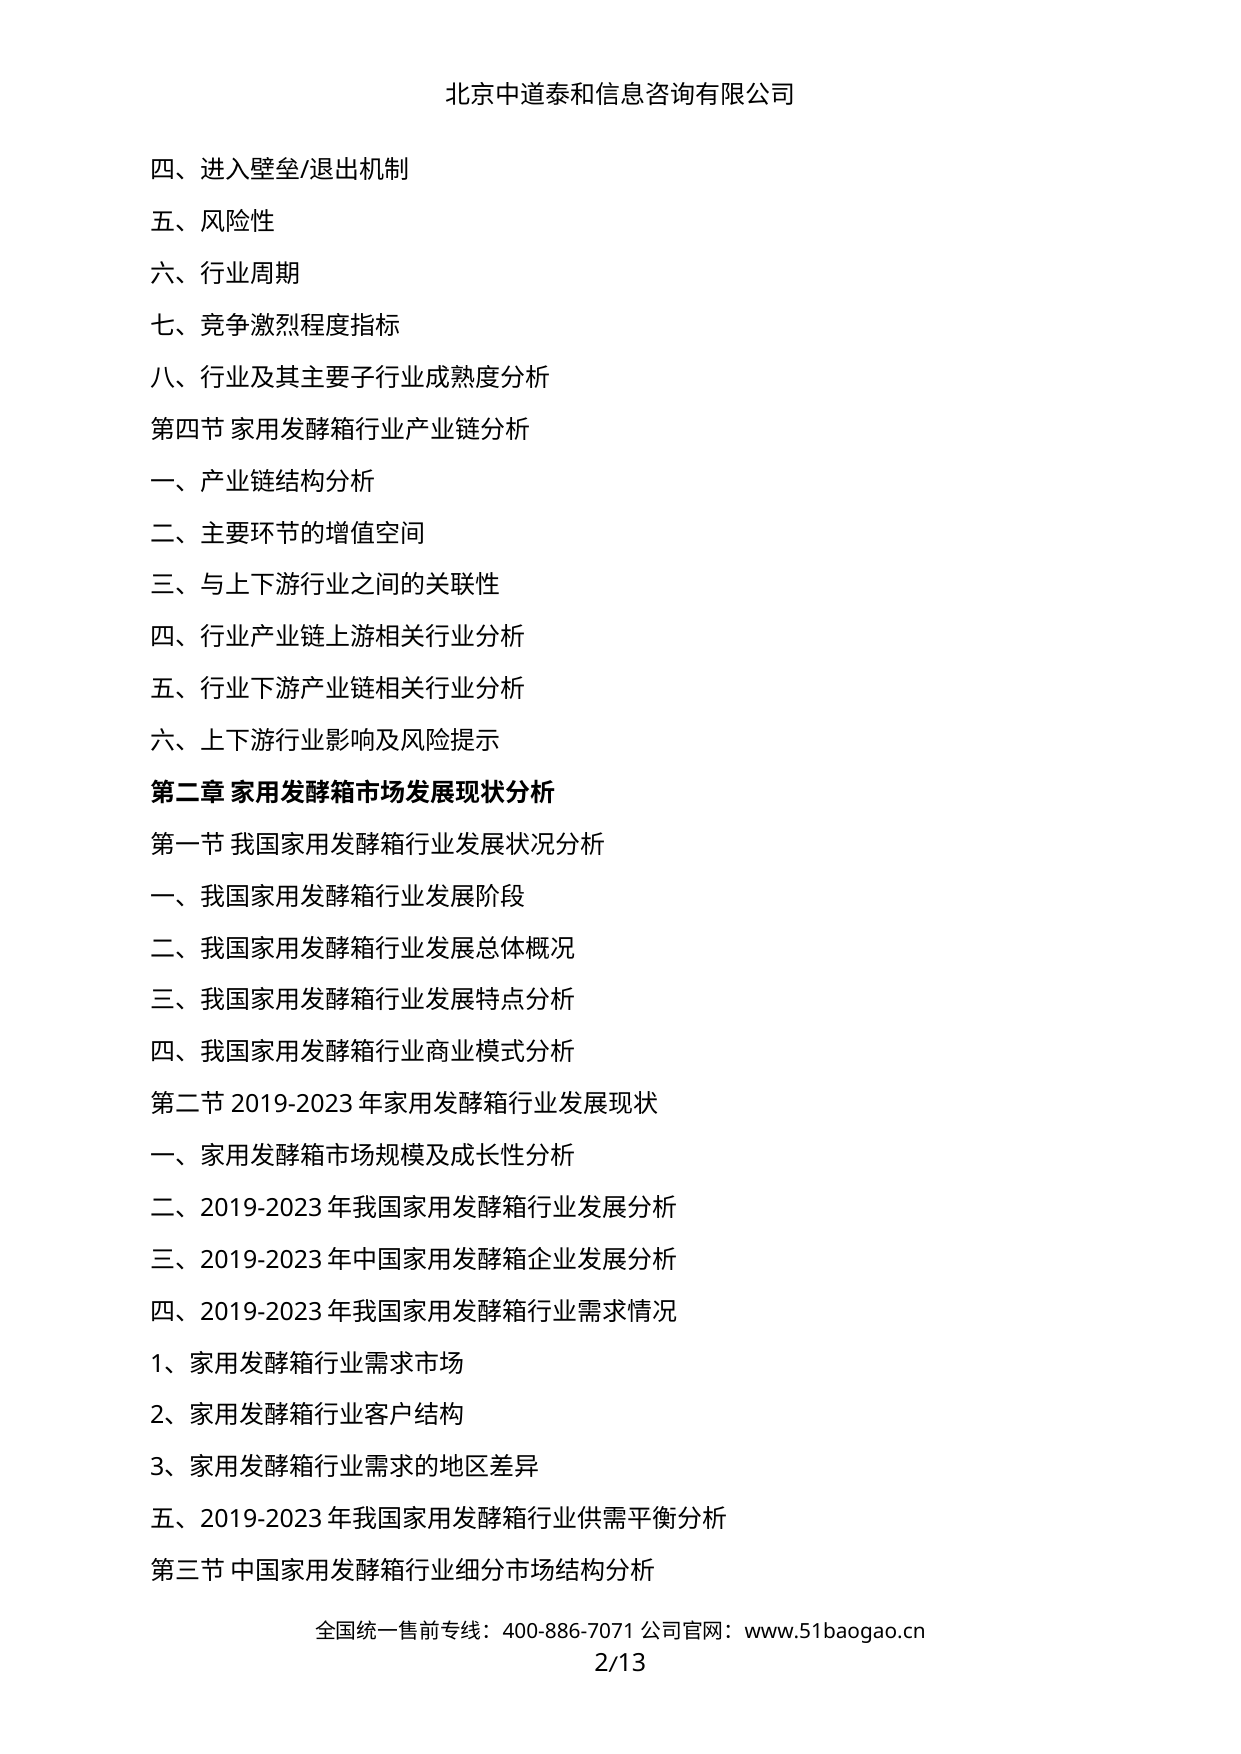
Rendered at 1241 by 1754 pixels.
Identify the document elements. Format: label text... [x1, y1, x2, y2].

text 三、与上下游行业之间的关联性 [150, 565, 1090, 601]
text 第二章 家用发酵箱市场发展现状分析 [150, 772, 1090, 809]
text 2、家用发酵箱行业客户结构 [150, 1395, 1090, 1431]
text 二、我国家用发酵箱行业发展总体概况 [150, 928, 1090, 964]
text 五、2019-2023年我国家用发酵箱行业供需平衡分析 [150, 1499, 1090, 1535]
text 四、2019-2023年我国家用发酵箱行业需求情况 [150, 1291, 1090, 1327]
text 第一节 我国家用发酵箱行业发展状况分析 [150, 824, 1090, 861]
text 三、2019-2023年中国家用发酵箱企业发展分析 [150, 1239, 1090, 1276]
text 第四节 家用发酵箱行业产业链分析 [150, 409, 1090, 446]
text 一、家用发酵箱市场规模及成长性分析 [150, 1136, 1090, 1172]
text 六、行业周期 [150, 254, 1090, 290]
text 二、主要环节的增值空间 [150, 513, 1090, 549]
text 1、家用发酵箱行业需求市场 [150, 1343, 1090, 1379]
text 3、家用发酵箱行业需求的地区差异 [150, 1447, 1090, 1483]
text 六、上下游行业影响及风险提示 [150, 721, 1090, 757]
text 三、我国家用发酵箱行业发展特点分析 [150, 980, 1090, 1016]
text 一、我国家用发酵箱行业发展阶段 [150, 876, 1090, 912]
text 第三节 中国家用发酵箱行业细分市场结构分析 [150, 1551, 1090, 1587]
text 四、进入壁垒/退出机制 [150, 150, 1090, 186]
text 第二节 2019-2023年家用发酵箱行业发展现状 [150, 1084, 1090, 1120]
text 二、2019-2023年我国家用发酵箱行业发展分析 [150, 1187, 1090, 1224]
text 四、行业产业链上游相关行业分析 [150, 617, 1090, 653]
text 五、风险性 [150, 202, 1090, 238]
text 五、行业下游产业链相关行业分析 [150, 669, 1090, 705]
text 七、竞争激烈程度指标 [150, 306, 1090, 342]
text 一、产业链结构分析 [150, 461, 1090, 497]
text 四、我国家用发酵箱行业商业模式分析 [150, 1032, 1090, 1068]
text 八、行业及其主要子行业成熟度分析 [150, 357, 1090, 394]
